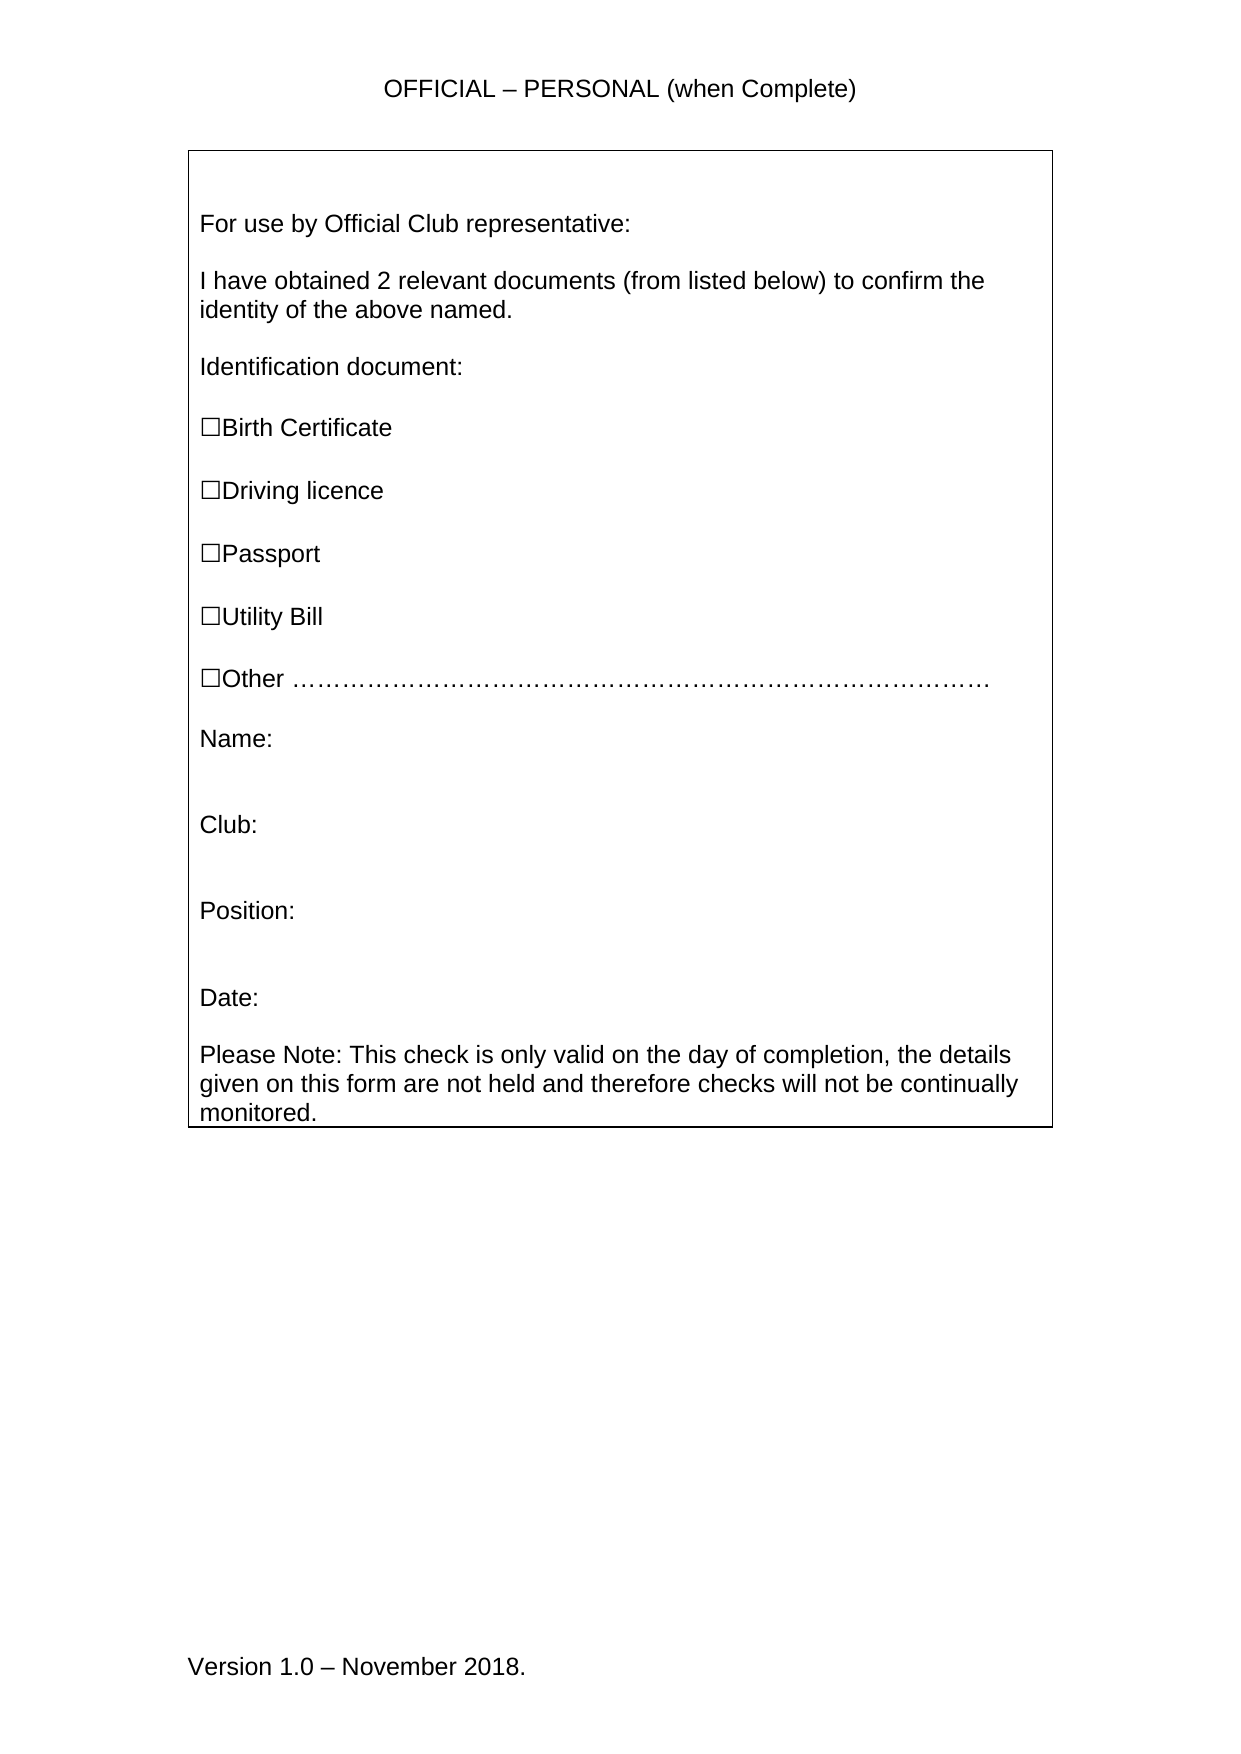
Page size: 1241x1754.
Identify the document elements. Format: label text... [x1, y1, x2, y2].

table_cell ………………………………………………………………………… [189, 151, 1052, 1126]
